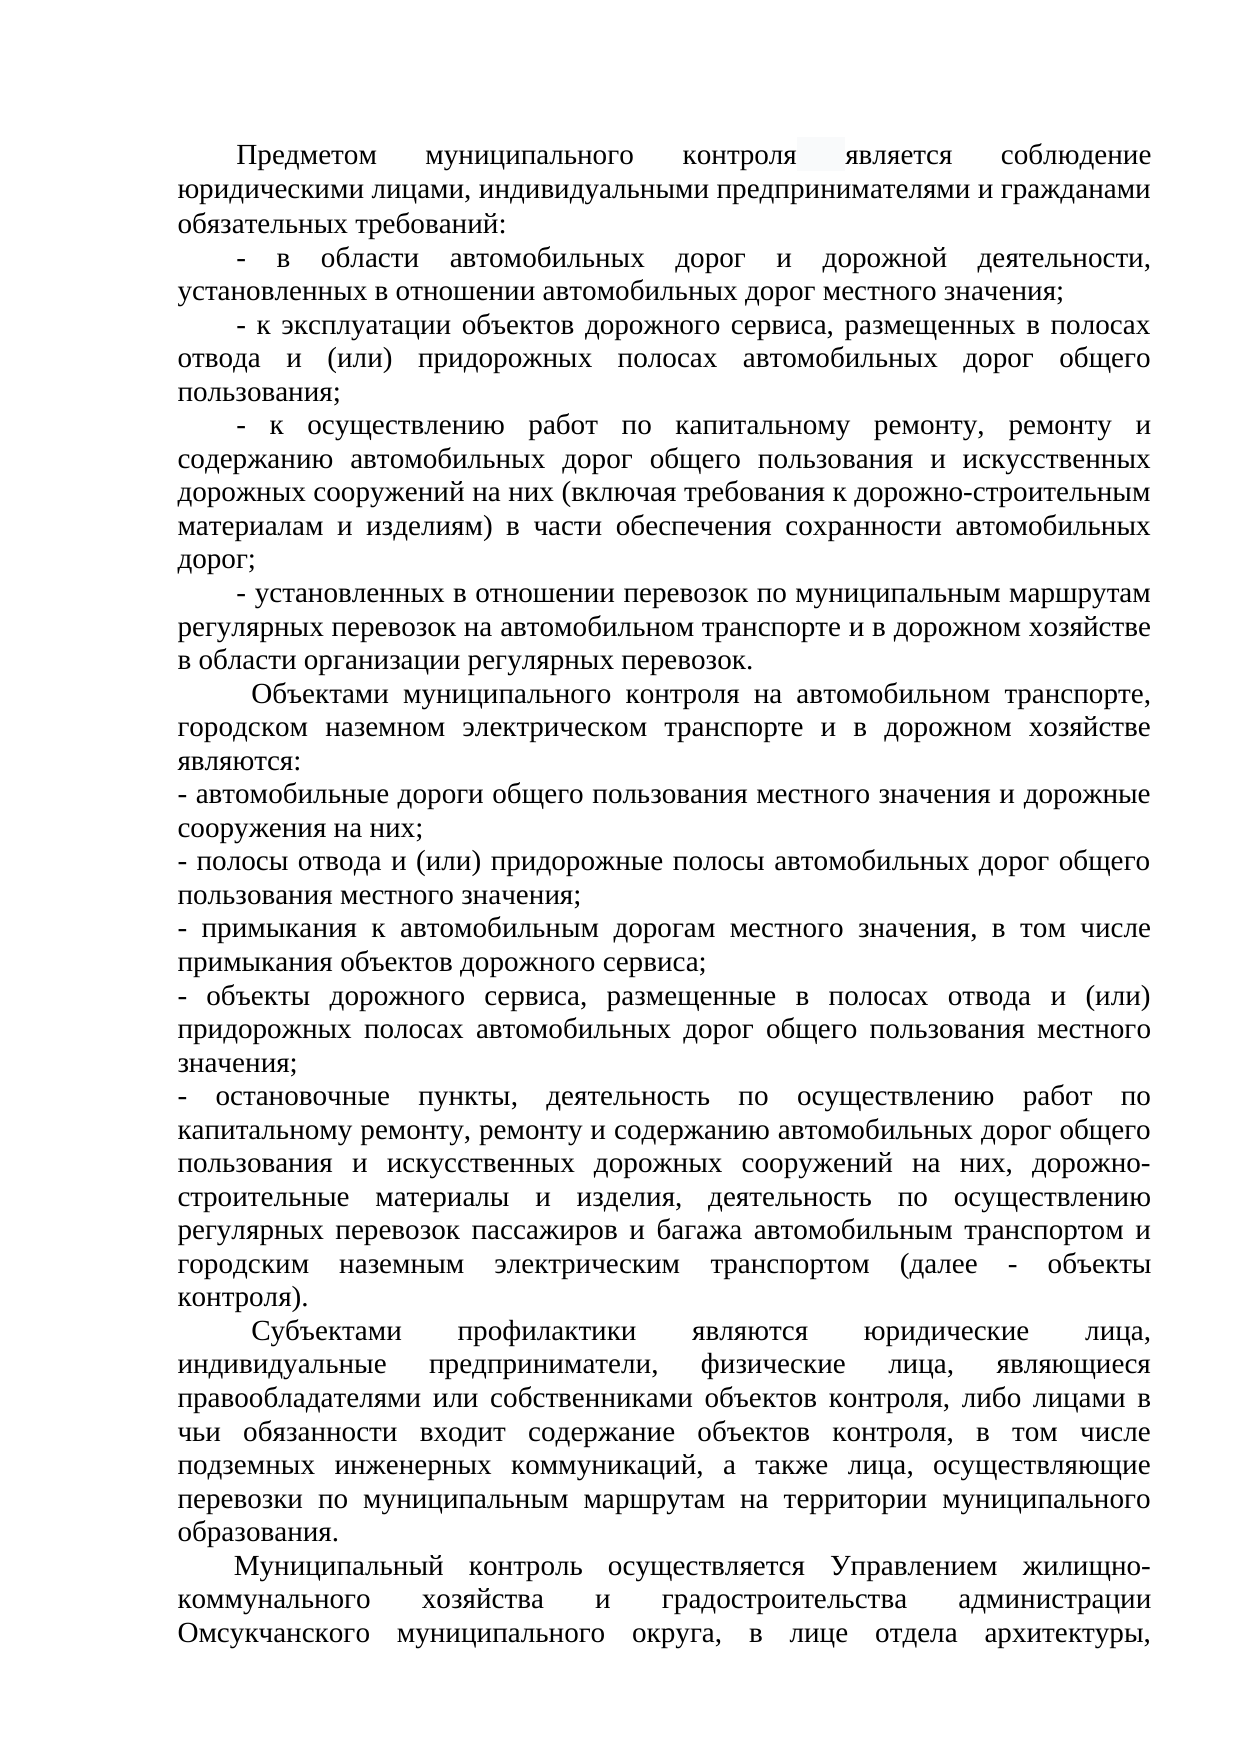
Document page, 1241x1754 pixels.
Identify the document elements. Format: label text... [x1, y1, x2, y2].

text - примыкания к автомобильным дорогам местного значения, в том числе примыкания объектов дорожного сервиса; [177, 911, 1152, 978]
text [177, 1548, 1152, 1648]
text - к эксплуатации объектов дорожного сервиса, размещенных в полосах отвода и (или) придорожных полосах автомобильных дорог общего пользования; [177, 307, 1152, 407]
text - объекты дорожного сервиса, размещенные в полосах отвода и (или) придорожных полосах автомобильных дорог общего пользования местного значения; [177, 978, 1152, 1078]
text Субъектами профилактики являются юридические лица, индивидуальные предприниматели, физические лица, являющиеся правообладателями или собственниками объектов контроля, либо лицами в чьи обязанности входит содержание объектов контроля, в том числе подземных инженерных коммуникаций, а также лица, осуществляющие перевозки по муниципальным маршрутам на территории муниципального образования. [177, 1313, 1152, 1548]
text - полосы отвода и (или) придорожные полосы автомобильных дорог общего пользования местного значения; [177, 843, 1152, 911]
text - остановочные пункты, деятельность по осуществлению работ по капитальному ремонту, ремонту и содержанию автомобильных дорог общего пользования и искусственных дорожных сооружений на них, дорожно-строительные материалы и изделия, деятельность по осуществлению регулярных перевозок пассажиров и багажа автомобильным транспортом и городским наземным электрическим транспортом (далее - объекты контроля). [177, 1078, 1152, 1313]
text Предметом муниципального контроля является соблюдение юридическими лицами, индивидуальными предпринимателями и гражданами обязательных требований: [177, 137, 1152, 240]
text Объектами муниципального контроля на автомобильном транспорте, городском наземном электрическом транспорте и в дорожном хозяйстве являются: [177, 676, 1152, 776]
text - установленных в отношении перевозок по муниципальным маршрутам регулярных перевозок на автомобильном транспорте и в дорожном хозяйстве в области организации регулярных перевозок. [177, 575, 1152, 676]
text - автомобильные дороги общего пользования местного значения и дорожные сооружения на них; [177, 776, 1152, 843]
text - в области автомобильных дорог и дорожной деятельности, установленных в отношении автомобильных дорог местного значения; [177, 240, 1152, 307]
text - к осуществлению работ по капитальному ремонту, ремонту и содержанию автомобильных дорог общего пользования и искусственных дорожных сооружений на них (включая требования к дорожно-строительным материалам и изделиям) в части обеспечения сохранности автомобильных дорог; [177, 407, 1152, 575]
